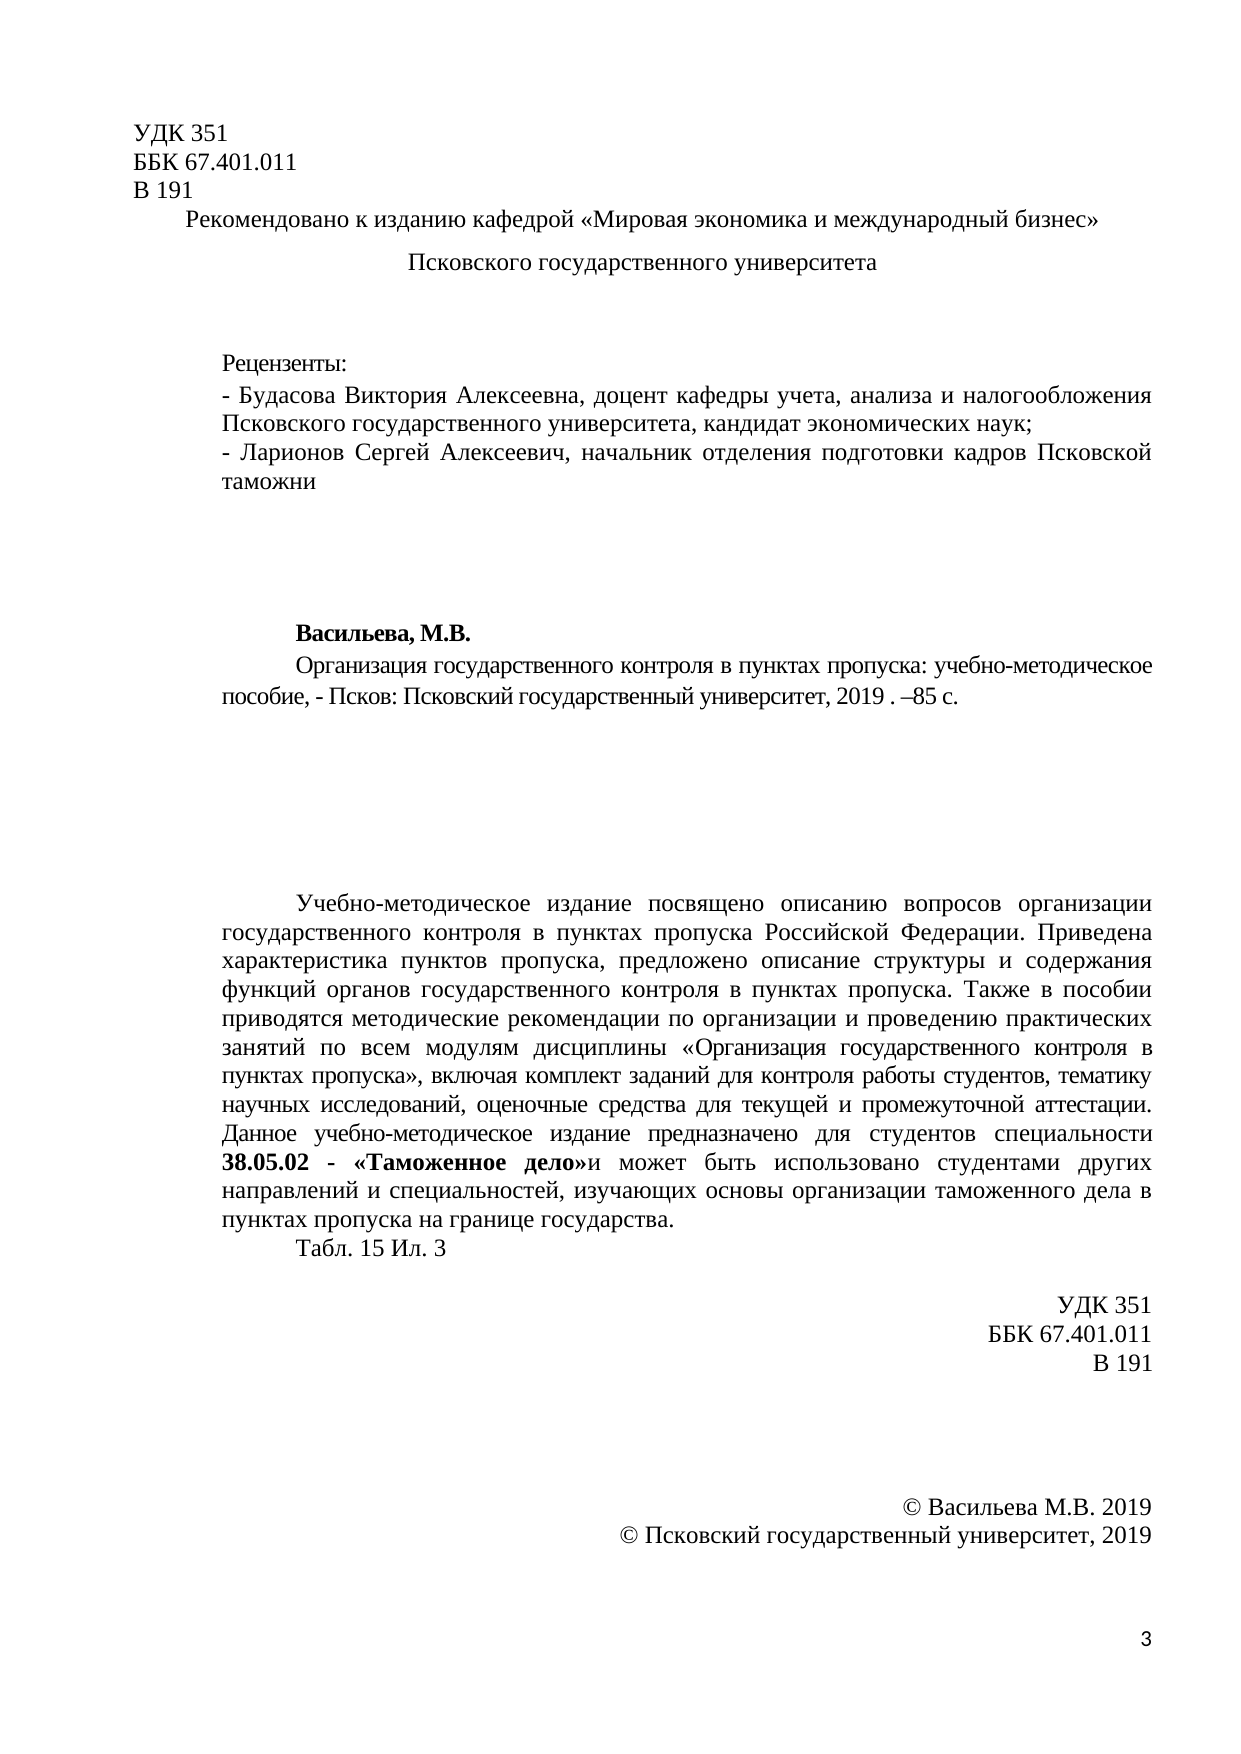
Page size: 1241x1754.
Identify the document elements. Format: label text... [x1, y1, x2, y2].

text В 191 [133, 1348, 1153, 1377]
text © Псковский государственный университет, 2019 [133, 1521, 1152, 1549]
text © Васильева М.В. 2019 [133, 1492, 1152, 1521]
text - Будасова Виктория Алексеевна, доцент кафедры учета, анализа и налогообложения Псковского государственного университета, кандидат экономических наук; [222, 380, 1153, 437]
text ББК 67.401.011 [133, 147, 1152, 176]
text Учебно-методическое издание посвящено описанию вопросов организации государственного контроля в пунктах пропуска Российской Федерации. Приведена характеристика пунктов пропуска, предложено описание структуры и содержания функций органов государственного контроля в пунктах пропуска. Также в пособии приводятся методические рекомендации по организации и проведению практических занятий по всем модулям дисциплины «Организация государственного контроля в пунктах пропуска», включая комплект заданий для контроля работы студентов, тематику научных исследований, оценочные средства для текущей и промежуточной аттестации. Данное учебно-методическое издание предназначено для студентов специальности 38.05.02 - «Таможенное дело»и может быть использовано студентами других направлений и специальностей, изучающих основы организации таможенного дела в пунктах пропуска на границе государства. [222, 888, 1153, 1233]
text УДК 351 [133, 118, 1152, 147]
text В 191 [133, 176, 1152, 204]
text Рецензенты: [222, 348, 1153, 377]
text - Ларионов Сергей Алексеевич, начальник отделения подготовки кадров Псковской таможни [222, 437, 1153, 495]
text Табл. 15 Ил. 3 [222, 1233, 1153, 1262]
text ББК 67.401.011 [133, 1319, 1152, 1348]
text Организация государственного контроля в пунктах пропуска: учебно-методическое пособие, - Псков: Псковский государственный университет, 2019 . –85 с. [222, 650, 1153, 710]
text УДК 351 [133, 1291, 1152, 1319]
text Васильева, М.В. [222, 618, 1153, 647]
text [133, 204, 1152, 276]
